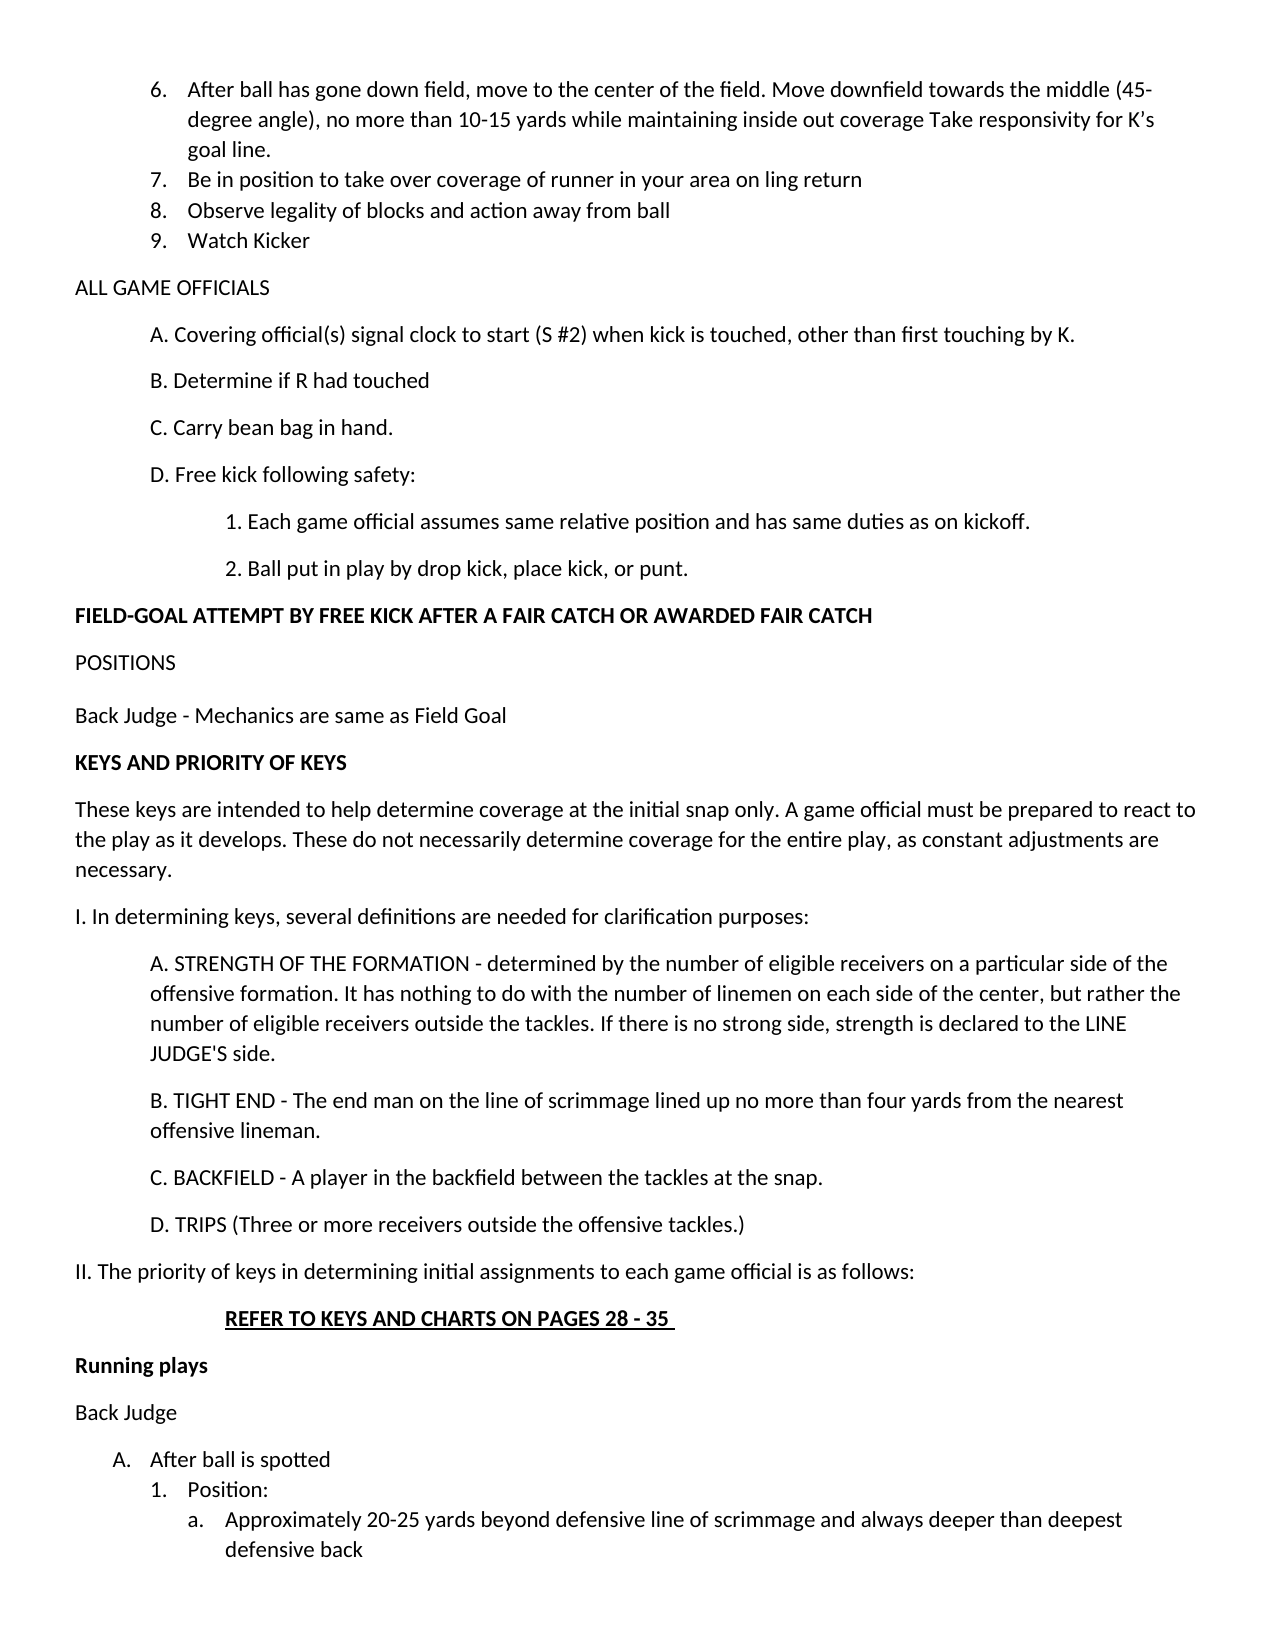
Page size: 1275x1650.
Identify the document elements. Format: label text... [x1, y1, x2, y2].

text POSITIONS [75, 648, 1200, 676]
text ALL GAME OFFICIALS [75, 273, 1200, 301]
text Back Judge [75, 1398, 1200, 1426]
list Position: [150, 1475, 1200, 1503]
text D. Free kick following safety: [75, 460, 1200, 488]
list Observe legality of blocks and action away from ball [150, 196, 1200, 224]
text 1. Each game official assumes same relative position and has same duties as on kickoff. [225, 507, 1200, 535]
list Be in position to take over coverage of runner in your area on ling return [150, 166, 1200, 194]
text I. In determining keys, several definitions are needed for clarification purposes: [75, 902, 1200, 930]
text These keys are intended to help determine coverage at the initial snap only. A game official must be prepared to react to the play as it develops. These do not necessarily determine coverage for the entire play, as constant adjustments are necessary. [75, 795, 1200, 883]
text Running plays [75, 1351, 1200, 1379]
text D. TRIPS (Three or more receivers outside the offensive tackles.) [75, 1210, 1200, 1238]
text C. Carry bean bag in hand. [75, 413, 1200, 442]
text KEYS AND PRIORITY OF KEYS [75, 748, 1200, 776]
text 2. Ball put in play by drop kick, place kick, or punt. [150, 554, 1200, 582]
text Back Judge - Mechanics are same as Field Goal [75, 701, 1200, 729]
list After ball is spotted [112, 1445, 1200, 1473]
text B. TIGHT END - The end man on the line of scrimmage lined up no more than four yards from the nearest offensive lineman. [150, 1086, 1200, 1144]
text FIELD-GOAL ATTEMPT BY FREE KICK AFTER A FAIR CATCH OR AWARDED FAIR CATCH [75, 601, 1200, 629]
list Watch Kicker [150, 226, 1200, 254]
text A. STRENGTH OF THE FORMATION - determined by the number of eligible receivers on a particular side of the offensive formation. It has nothing to do with the number of linemen on each side of the center, but rather the number of eligible receivers outside the tackles. If there is no strong side, strength is declared to the LINE JUDGE'S side. [150, 949, 1200, 1067]
text II. The priority of keys in determining initial assignments to each game official is as follows: [75, 1257, 1200, 1285]
text B. Determine if R had touched [75, 367, 1200, 395]
list REFER TO KEYS AND CHARTS ON PAGES 28 - 35 [225, 1304, 1200, 1332]
text A. Covering official(s) signal clock to start (S #2) when kick is touched, other than first touching by K. [75, 320, 1200, 348]
text C. BACKFIELD - A player in the backfield between the tackles at the snap. [75, 1163, 1200, 1191]
list Approximately 20-25 yards beyond defensive line of scrimmage and always deeper than deepest defensive back [187, 1505, 1200, 1563]
list After ball has gone down field, move to the center of the field. Move downfield towards the middle (45-degree angle), no more than 10-15 yards while maintaining inside out coverage Take responsivity for K’s goal line. [150, 75, 1200, 163]
